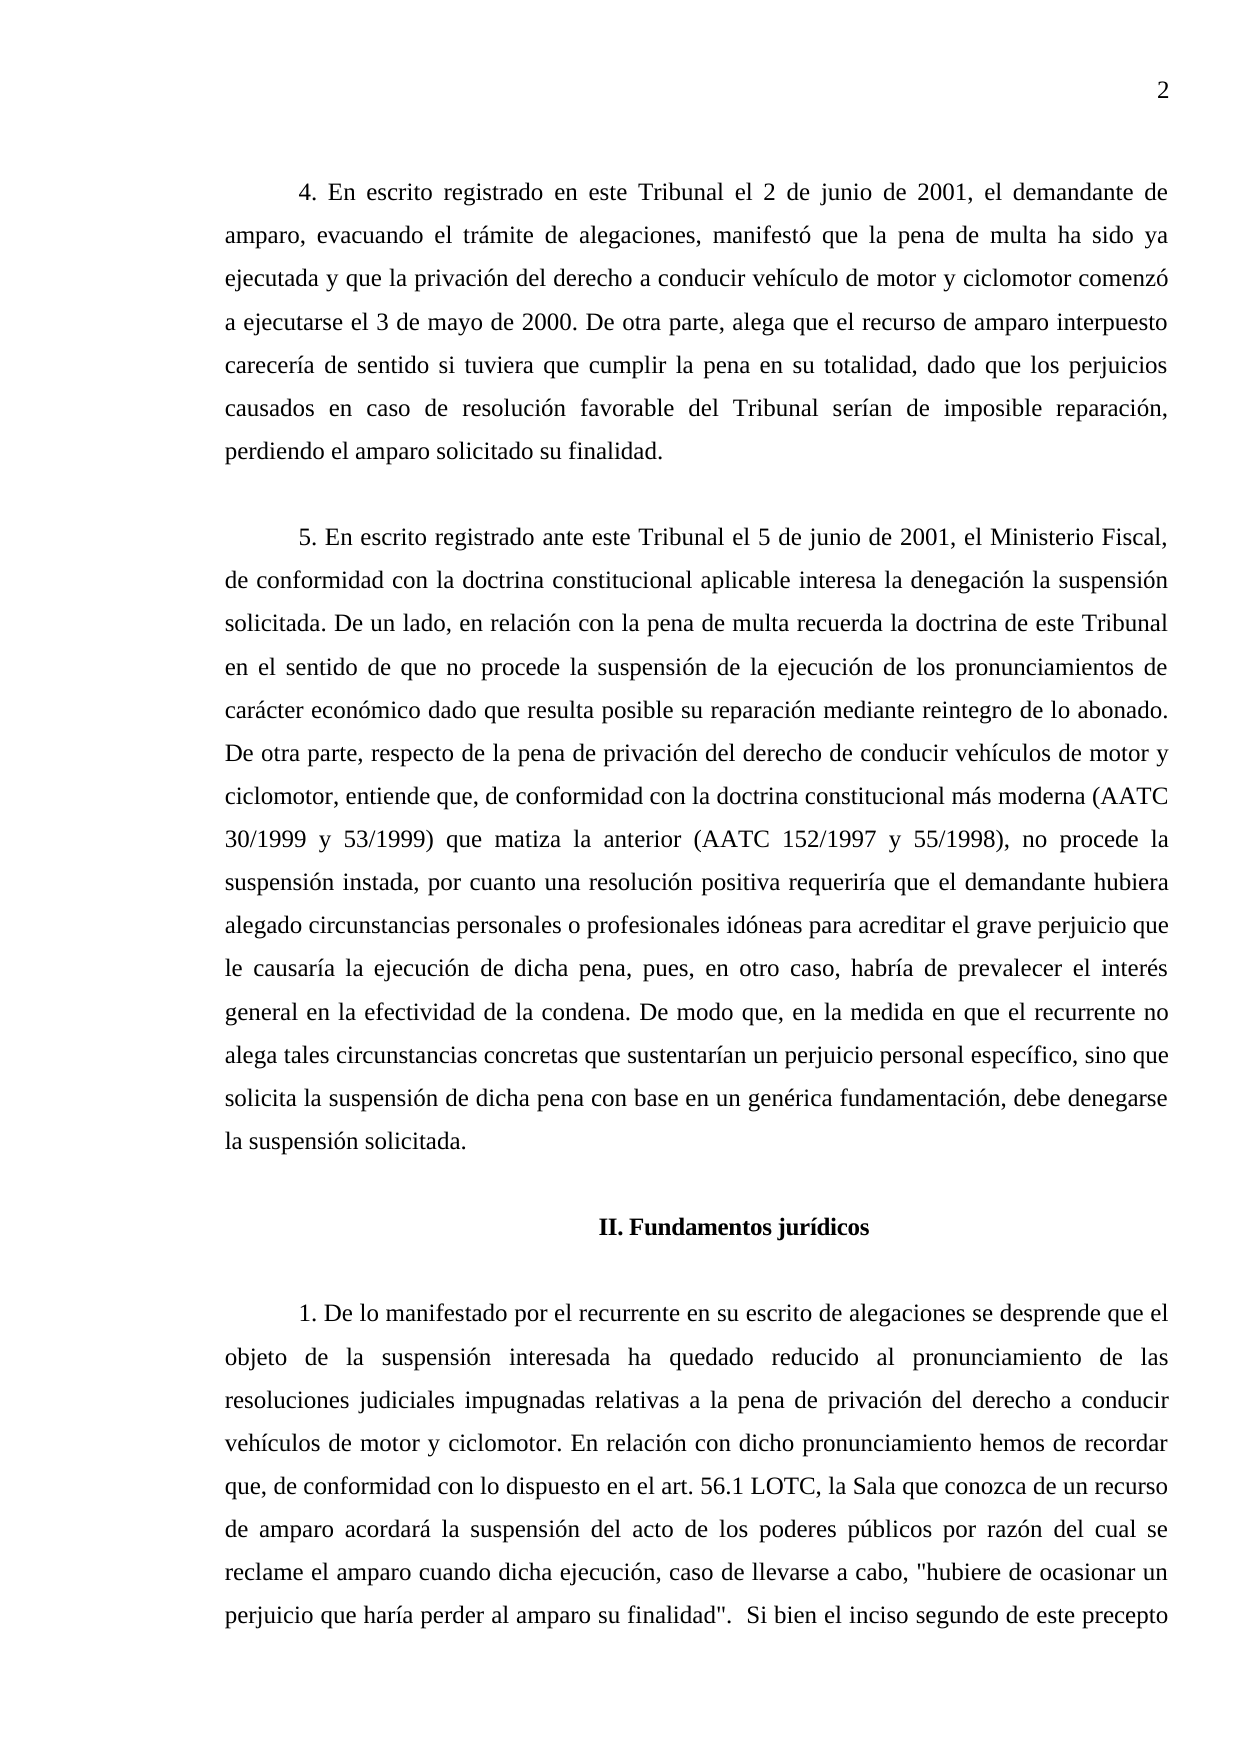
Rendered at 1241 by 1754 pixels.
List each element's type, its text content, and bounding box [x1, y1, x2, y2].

text 4. En escrito registrado en este Tribunal el 2 de junio de 2001, el demandante de amparo, evacuando el trámite de alegaciones, manifestó que la pena de multa ha sido ya ejecutada y que la privación del derecho a conducir vehículo de motor y ciclomotor comenzó a ejecutarse el 3 de mayo de 2000. De otra parte, alega que el recurso de amparo interpuesto carecería de sentido si tuviera que cumplir la pena en su totalidad, dado que los perjuicios causados en caso de resolución favorable del Tribunal serían de imposible reparación, perdiendo el amparo solicitado su finalidad. [224, 177, 1169, 465]
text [224, 1298, 1169, 1629]
text 5. En escrito registrado ante este Tribunal el 5 de junio de 2001, el Ministerio Fiscal, de conformidad con la doctrina constitucional aplicable interesa la denegación la suspensión solicitada. De un lado, en relación con la pena de multa recuerda la doctrina de este Tribunal en el sentido de que no procede la suspensión de la ejecución de los pronunciamientos de carácter económico dado que resulta posible su reparación mediante reintegro de lo abonado. De otra parte, respecto de la pena de privación del derecho de conducir vehículos de motor y ciclomotor, entiende que, de conformidad con la doctrina constitucional más moderna (AATC 30/1999 y 53/1999) que matiza la anterior (AATC 152/1997 y 55/1998), no procede la suspensión instada, por cuanto una resolución positiva requeriría que el demandante hubiera alegado circunstancias personales o profesionales idóneas para acreditar el grave perjuicio que le causaría la ejecución de dicha pena, pues, en otro caso, habría de prevalecer el interés general en la efectividad de la condena. De modo que, en la medida en que el recurrente no alega tales circunstancias concretas que sustentarían un perjuicio personal específico, sino que solicita la suspensión de dicha pena con base en un genérica fundamentación, debe denegarse la suspensión solicitada. [224, 522, 1169, 1155]
subtitle II. Fundamentos jurídicos [224, 1212, 1169, 1241]
